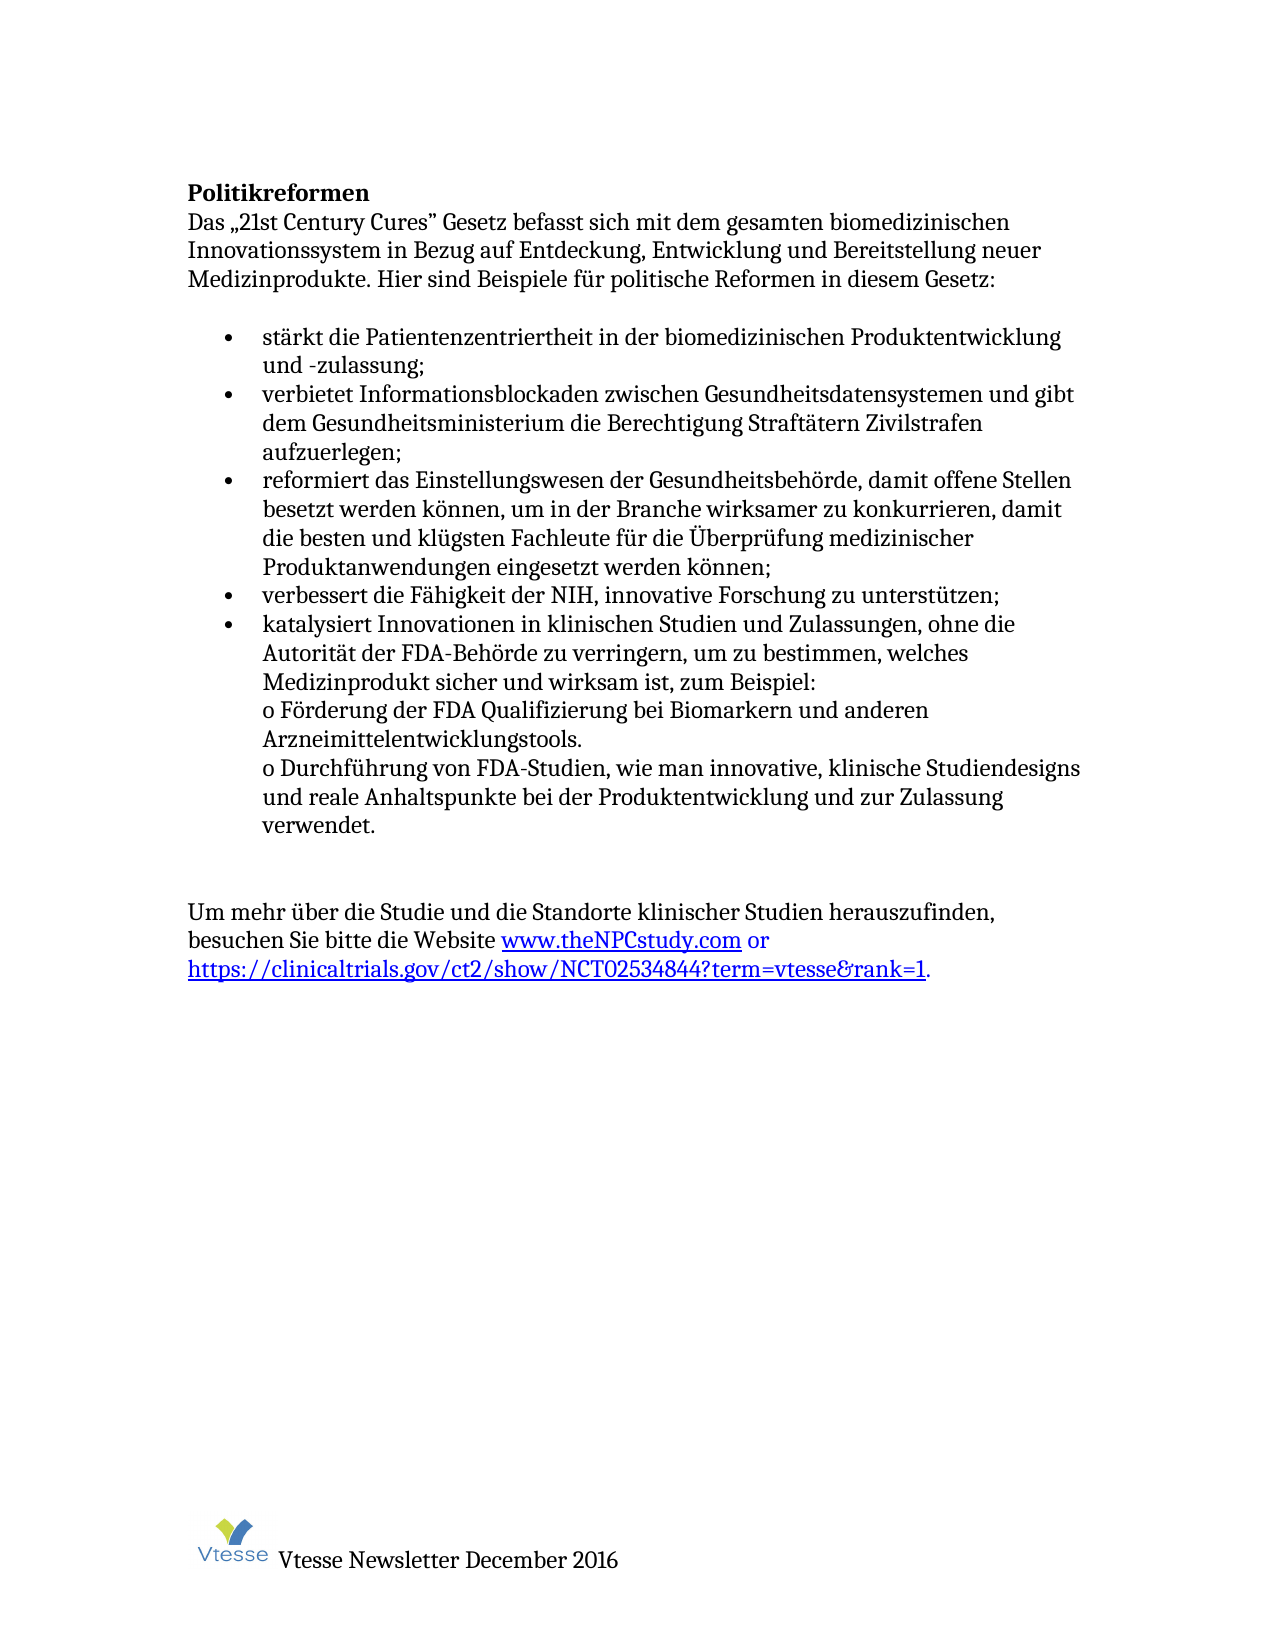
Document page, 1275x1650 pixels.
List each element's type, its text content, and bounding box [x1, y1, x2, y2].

list verbessert die Fähigkeit der NIH, innovative Forschung zu unterstützen; [225, 581, 1087, 610]
picture [187, 1511, 279, 1569]
text Das „21st Century Cures” Gesetz befasst sich mit dem gesamten biomedizinischen Innovationssystem in Bezug auf Entdeckung, Entwicklung und Bereitstellung neuer Medizinprodukte. Hier sind Beispiele für politische Reformen in diesem Gesetz: [187, 207, 1087, 294]
text Um mehr über die Studie und die Standorte klinischer Studien herauszufinden, besuchen Sie bitte die Website www.theNPCstudy.com or https://clinicaltrials.gov/ct2/show/NCT02534844?term=vtesse&rank=1. [187, 897, 1087, 984]
list katalysiert Innovationen in klinischen Studien und Zulassungen, ohne die Autorität der FDA-Behörde zu verringern, um zu bestimmen, welches Medizinprodukt sicher und wirksam ist, zum Beispiel: [225, 610, 1087, 696]
list verbietet Informationsblockaden zwischen Gesundheitsdatensystemen und gibt dem Gesundheitsministerium die Berechtigung Straftätern Zivilstrafen aufzuerlegen; [225, 380, 1087, 466]
text o Durchführung von FDA-Studien, wie man innovative, klinische Studiendesigns und reale Anhaltspunkte bei der Produktentwicklung und zur Zulassung verwendet. [262, 754, 1087, 840]
list reformiert das Einstellungswesen der Gesundheitsbehörde, damit offene Stellen besetzt werden können, um in der Branche wirksamer zu konkurrieren, damit die besten und klügsten Fachleute für die Überprüfung medizinischer Produktanwendungen eingesetzt werden können; [225, 466, 1087, 581]
text o Förderung der FDA Qualifizierung bei Biomarkern und anderen Arzneimittelentwicklungstools. [262, 696, 1087, 754]
list stärkt die Patientenzentriertheit in der biomedizinischen Produktentwicklung und -zulassung; [225, 322, 1087, 380]
text Politikreformen [187, 179, 1087, 207]
